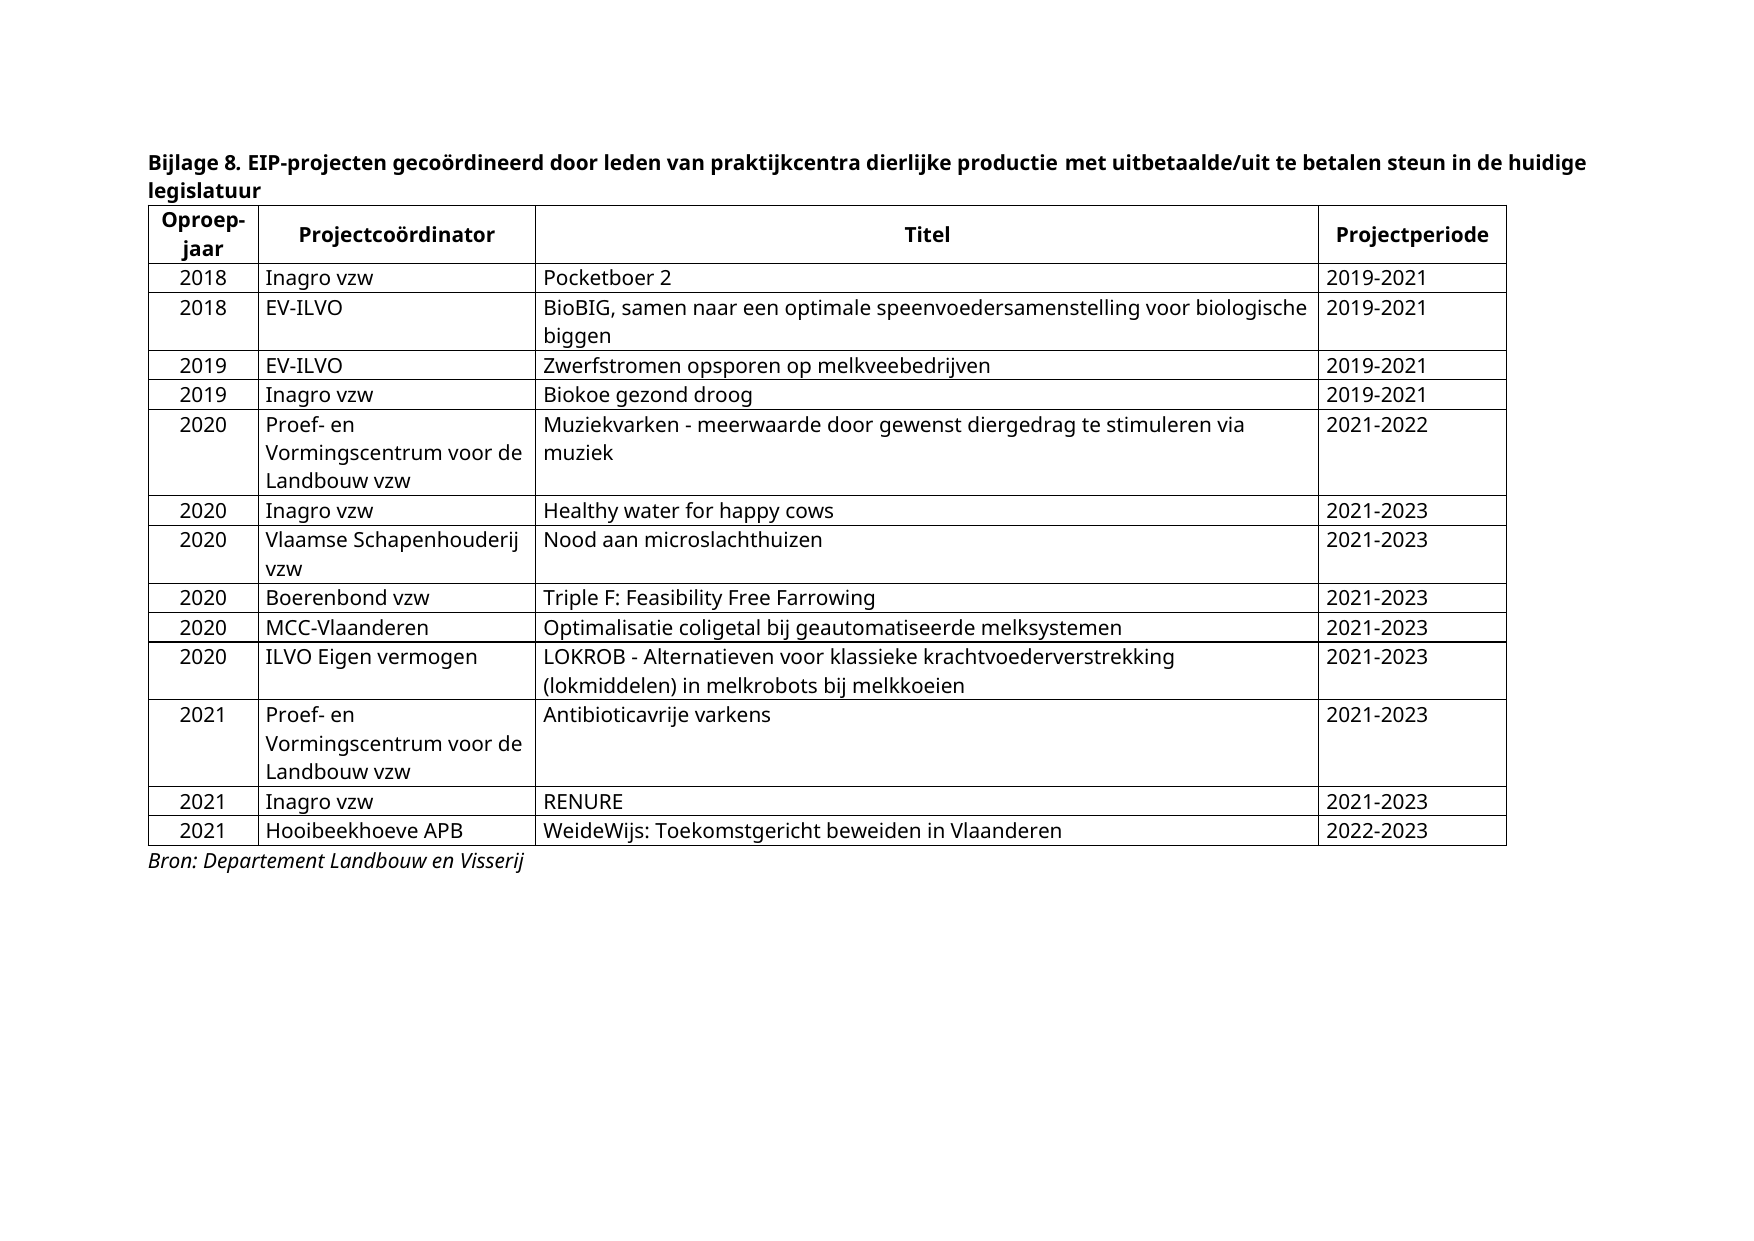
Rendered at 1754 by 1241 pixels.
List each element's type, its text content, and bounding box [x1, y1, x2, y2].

table_cell 2021 [149, 816, 258, 845]
table_cell Pocketboer 2 [536, 264, 1318, 292]
table_cell 2018 [149, 264, 258, 292]
table_cell Vlaamse Schapenhouderij vzw [259, 526, 535, 582]
table_cell Biokoe gezond droog [536, 380, 1318, 409]
table_cell 2021-2023 [1319, 643, 1506, 699]
table_cell Optimalisatie coligetal bij geautomatiseerde melksystemen [536, 613, 1318, 641]
table_cell Inagro vzw [259, 264, 535, 292]
table_cell 2021 [149, 700, 258, 786]
table_cell 2020 [149, 584, 258, 612]
table_cell Muziekvarken - meerwaarde door gewenst diergedrag te stimuleren via muziek [536, 410, 1318, 495]
table_cell 2021-2023 [1319, 700, 1506, 786]
table_cell BioBIG, samen naar een optimale speenvoedersamenstelling voor biologische biggen [536, 293, 1318, 350]
table_header Oproep- jaar [149, 206, 258, 262]
table_cell Boerenbond vzw [259, 584, 535, 612]
table_cell Hooibeekhoeve APB [259, 816, 535, 845]
text Bron: Departement Landbouw en Visserij [148, 846, 1606, 874]
table_cell Antibioticavrije varkens [536, 700, 1318, 786]
table_cell ILVO Eigen vermogen [259, 643, 535, 699]
table_cell 2021-2023 [1319, 526, 1506, 582]
table_cell Proef- en Vormingscentrum voor de Landbouw vzw [259, 410, 535, 495]
table_cell 2019-2021 [1319, 351, 1506, 379]
table_cell MCC-Vlaanderen [259, 613, 535, 641]
table_cell 2019-2021 [1319, 380, 1506, 409]
table_cell 2019 [149, 351, 258, 379]
table_cell 2021-2023 [1319, 787, 1506, 815]
table_cell 2021-2023 [1319, 496, 1506, 524]
table_cell 2021-2022 [1319, 410, 1506, 495]
table_cell WeideWijs: Toekomstgericht beweiden in Vlaanderen [536, 816, 1318, 845]
table_cell 2020 [149, 613, 258, 641]
table_cell EV-ILVO [259, 351, 535, 379]
table_cell Inagro vzw [259, 496, 535, 524]
table_cell 2021-2023 [1319, 584, 1506, 612]
table_cell Inagro vzw [259, 787, 535, 815]
table_header Titel [536, 206, 1318, 262]
table_cell Zwerfstromen opsporen op melkveebedrijven [536, 351, 1318, 379]
table_cell EV-ILVO [259, 293, 535, 350]
table_cell 2019-2021 [1319, 293, 1506, 350]
table_cell 2019 [149, 380, 258, 409]
text Bijlage 8. EIP-projecten gecoördineerd door leden van praktijkcentra dierlijke productie met uitbetaalde/uit te betalen steun in de huidige legislatuur [148, 148, 1606, 204]
table_header Projectcoördinator [259, 206, 535, 262]
table_cell Nood aan microslachthuizen [536, 526, 1318, 582]
table_cell Triple F: Feasibility Free Farrowing [536, 584, 1318, 612]
table_cell 2020 [149, 496, 258, 524]
table_header Projectperiode [1319, 206, 1506, 262]
table_cell Healthy water for happy cows [536, 496, 1318, 524]
table_cell RENURE [536, 787, 1318, 815]
table_cell 2021-2023 [1319, 613, 1506, 641]
table_cell LOKROB - Alternatieven voor klassieke krachtvoederverstrekking (lokmiddelen) in melkrobots bij melkkoeien [536, 643, 1318, 699]
table_cell 2022-2023 [1319, 816, 1506, 845]
table_cell 2018 [149, 293, 258, 350]
table_cell 2021 [149, 787, 258, 815]
table_cell 2020 [149, 410, 258, 495]
table_cell Inagro vzw [259, 380, 535, 409]
table_cell 2019-2021 [1319, 264, 1506, 292]
table_cell 2020 [149, 526, 258, 582]
table_cell 2020 [149, 643, 258, 699]
table_cell Proef- en Vormingscentrum voor de Landbouw vzw [259, 700, 535, 786]
